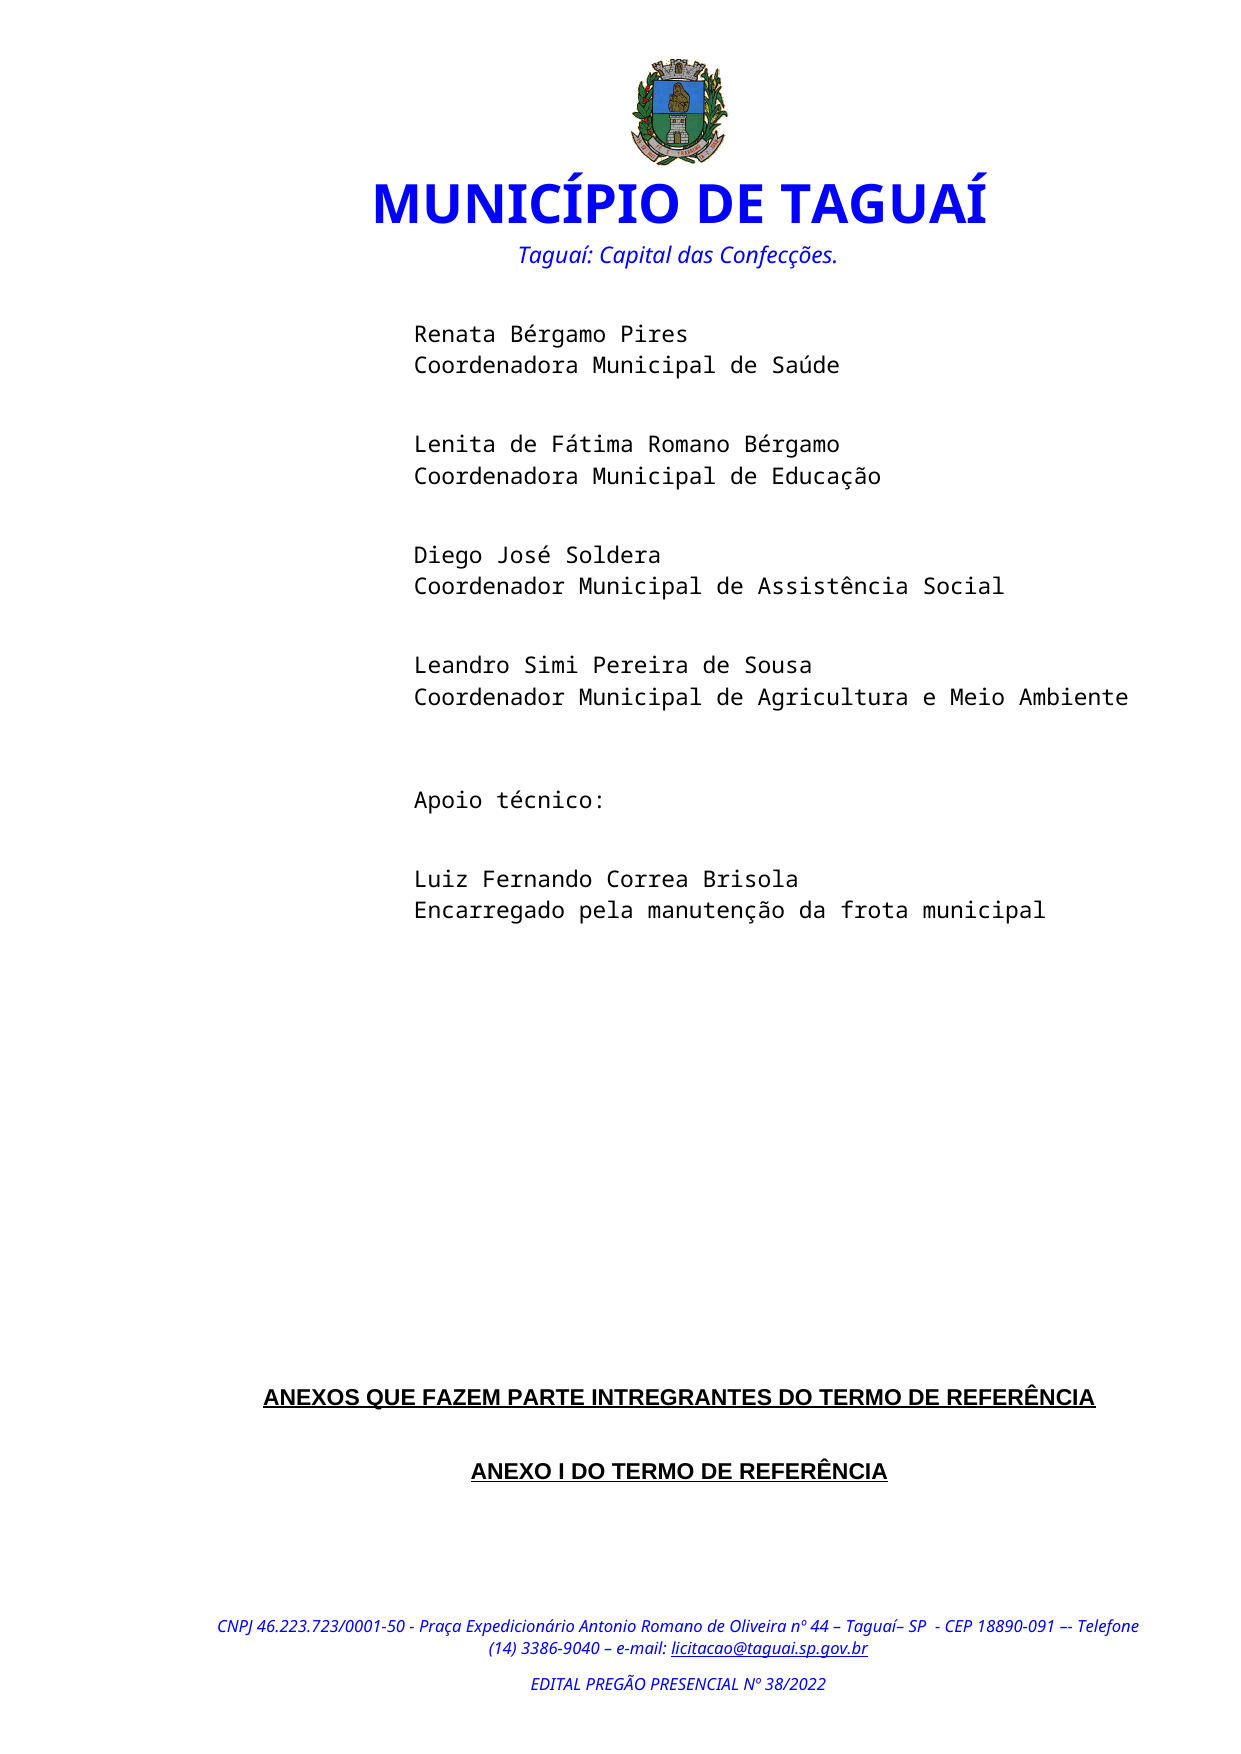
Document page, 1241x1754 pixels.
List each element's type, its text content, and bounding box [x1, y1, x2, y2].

text Coordenador Municipal de Assistência Social [207, 570, 1152, 601]
text Coordenador Municipal de Agricultura e Meio Ambiente [207, 681, 1152, 712]
text Diego José Soldera [207, 539, 1152, 570]
text Encarregado pela manutenção da frota municipal [207, 894, 1152, 925]
text ANEXOS QUE FAZEM PARTE INTREGRANTES DO TERMO DE REFERÊNCIA [207, 1384, 1152, 1410]
text Coordenadora Municipal de Saúde [207, 349, 1152, 381]
text Renata Bérgamo Pires [207, 318, 1152, 349]
text Luiz Fernando Correa Brisola [207, 863, 1152, 894]
text Lenita de Fátima Romano Bérgamo [207, 428, 1152, 460]
text Apoio técnico: [207, 784, 1152, 815]
text Leandro Simi Pereira de Sousa [207, 649, 1152, 681]
text ANEXO I DO TERMO DE REFERÊNCIA [207, 1458, 1152, 1484]
text Coordenadora Municipal de Educação [207, 460, 1152, 491]
